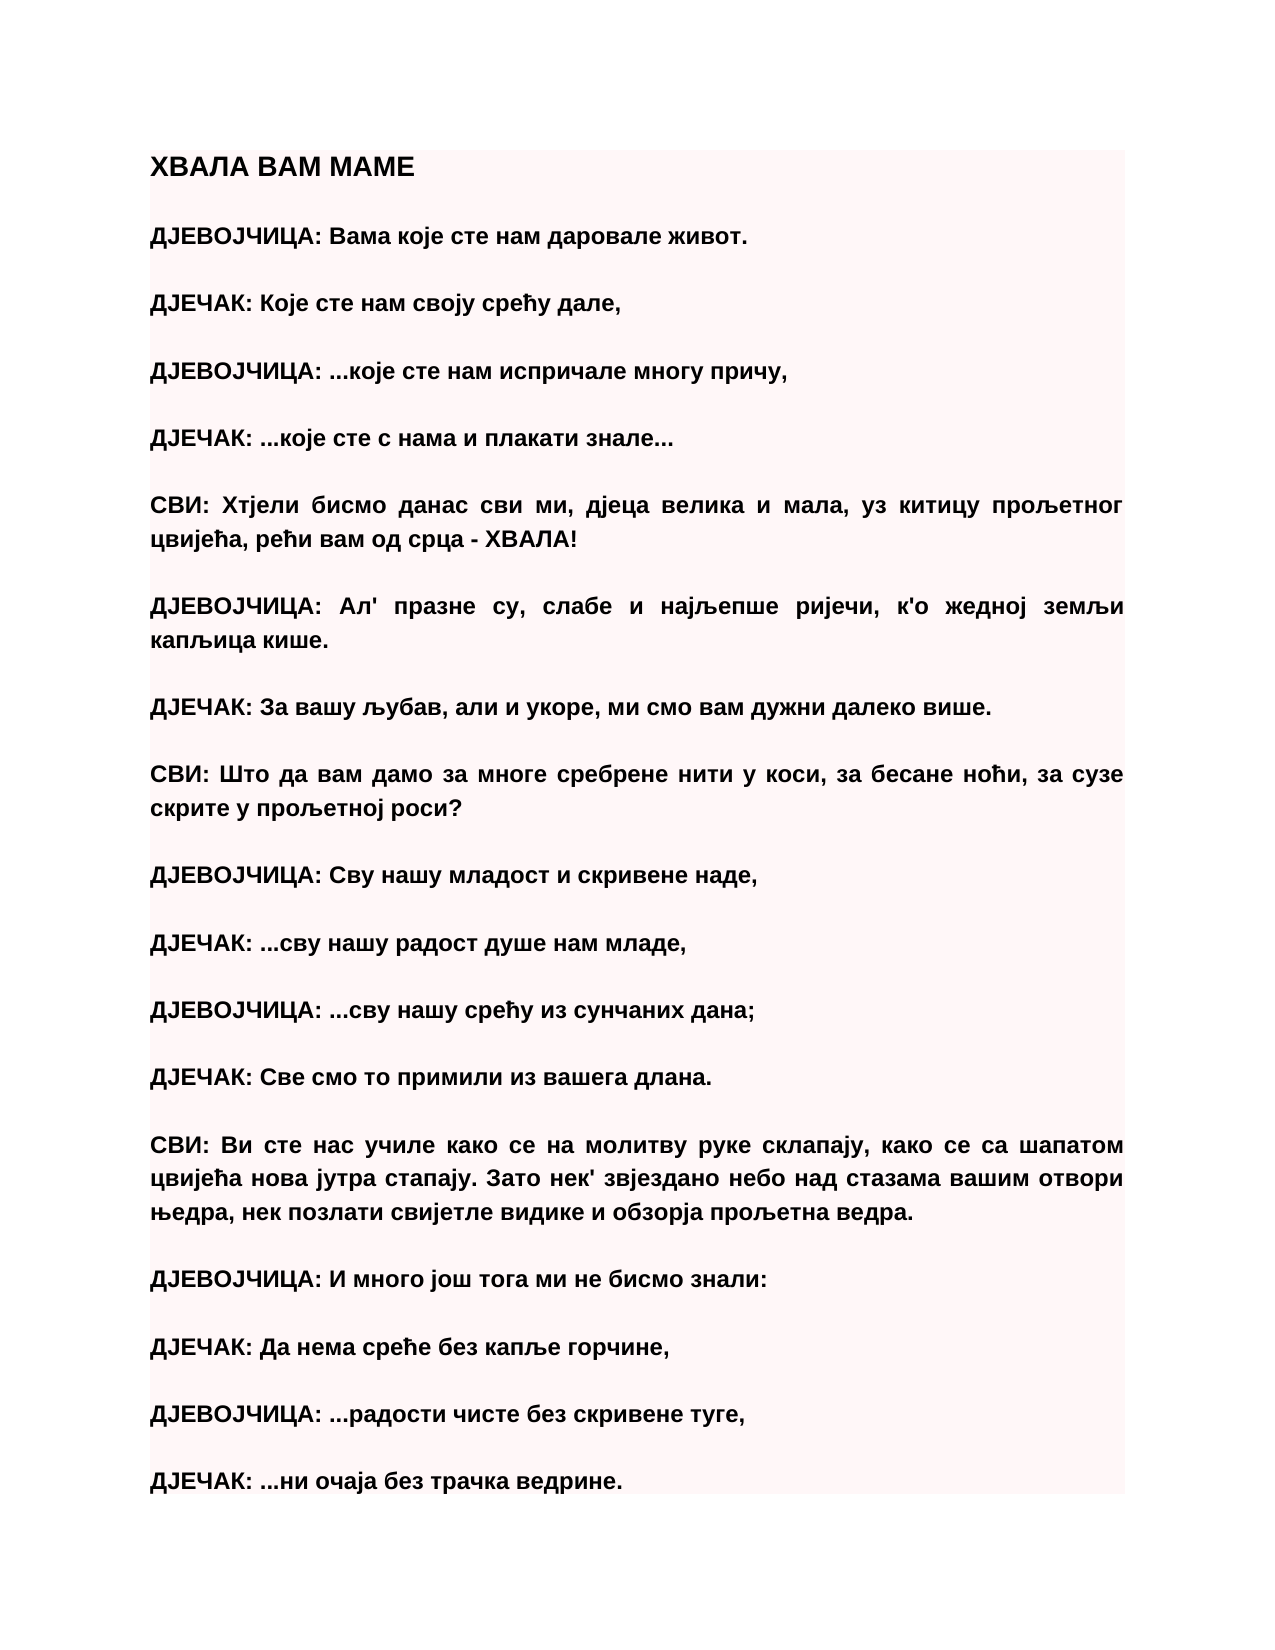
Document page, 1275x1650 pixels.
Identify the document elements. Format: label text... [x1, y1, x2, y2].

text ХВАЛА ВАМ МАМЕ [150, 150, 1125, 182]
text ДЈЕЧАК: Које сте нам своју срећу дале, [150, 283, 1125, 317]
text ДЈЕЧАК: ...које сте с нама и плакати знале... [150, 418, 1125, 452]
text ДЈЕВОЈЧИЦА: Сву нашу младост и скривене наде, [150, 855, 1125, 889]
text ДЈЕВОЈЧИЦА: ...које сте нам испричале многу причу, [150, 351, 1125, 384]
text ДЈЕЧАК: Да нема среће без капље горчине, [150, 1326, 1125, 1360]
text ДЈЕЧАК: ...ни очаја без трачка ведрине. [150, 1461, 1125, 1494]
text ДЈЕЧАК: Све смо то примили из вашега длана. [150, 1057, 1125, 1091]
text ДЈЕВОЈЧИЦА: Вама које сте нам даровале живот. [150, 216, 1125, 250]
text ДЈЕВОЈЧИЦА: ...радости чисте без скривене туге, [150, 1394, 1125, 1427]
text СВИ: Што да вам дамо за многе сребрене нити у коси, за бесане ноћи, за сузе скрите у прољетној роси? [150, 754, 1125, 822]
text ДЈЕВОЈЧИЦА: Ал' празне су, слабе и најљепше ријечи, к'о жедној земљи капљица кише. [150, 586, 1125, 653]
text ДЈЕЧАК: За вашу љубав, али и укоре, ми смо вам дужни далеко више. [150, 687, 1125, 721]
text СВИ: Ви сте нас училе како се на молитву руке склапају, како се са шапатом цвијећа нова јутра стапају. Зато нек' звјездано небо над стазама вашим отвори њедра, нек позлати свијетле видике и обзорја прољетна ведра. [150, 1124, 1125, 1225]
text ДЈЕВОЈЧИЦА: ...сву нашу срећу из сунчаних дана; [150, 990, 1125, 1023]
text ДЈЕЧАК: ...сву нашу радост душе нам младе, [150, 923, 1125, 956]
text СВИ: Хтјели бисмо данас сви ми, дјеца велика и мала, уз китицу прољетног цвијећа, рећи вам од срца - ХВАЛА! [150, 485, 1125, 552]
text ДЈЕВОЈЧИЦА: И много још тога ми не бисмо знали: [150, 1259, 1125, 1293]
